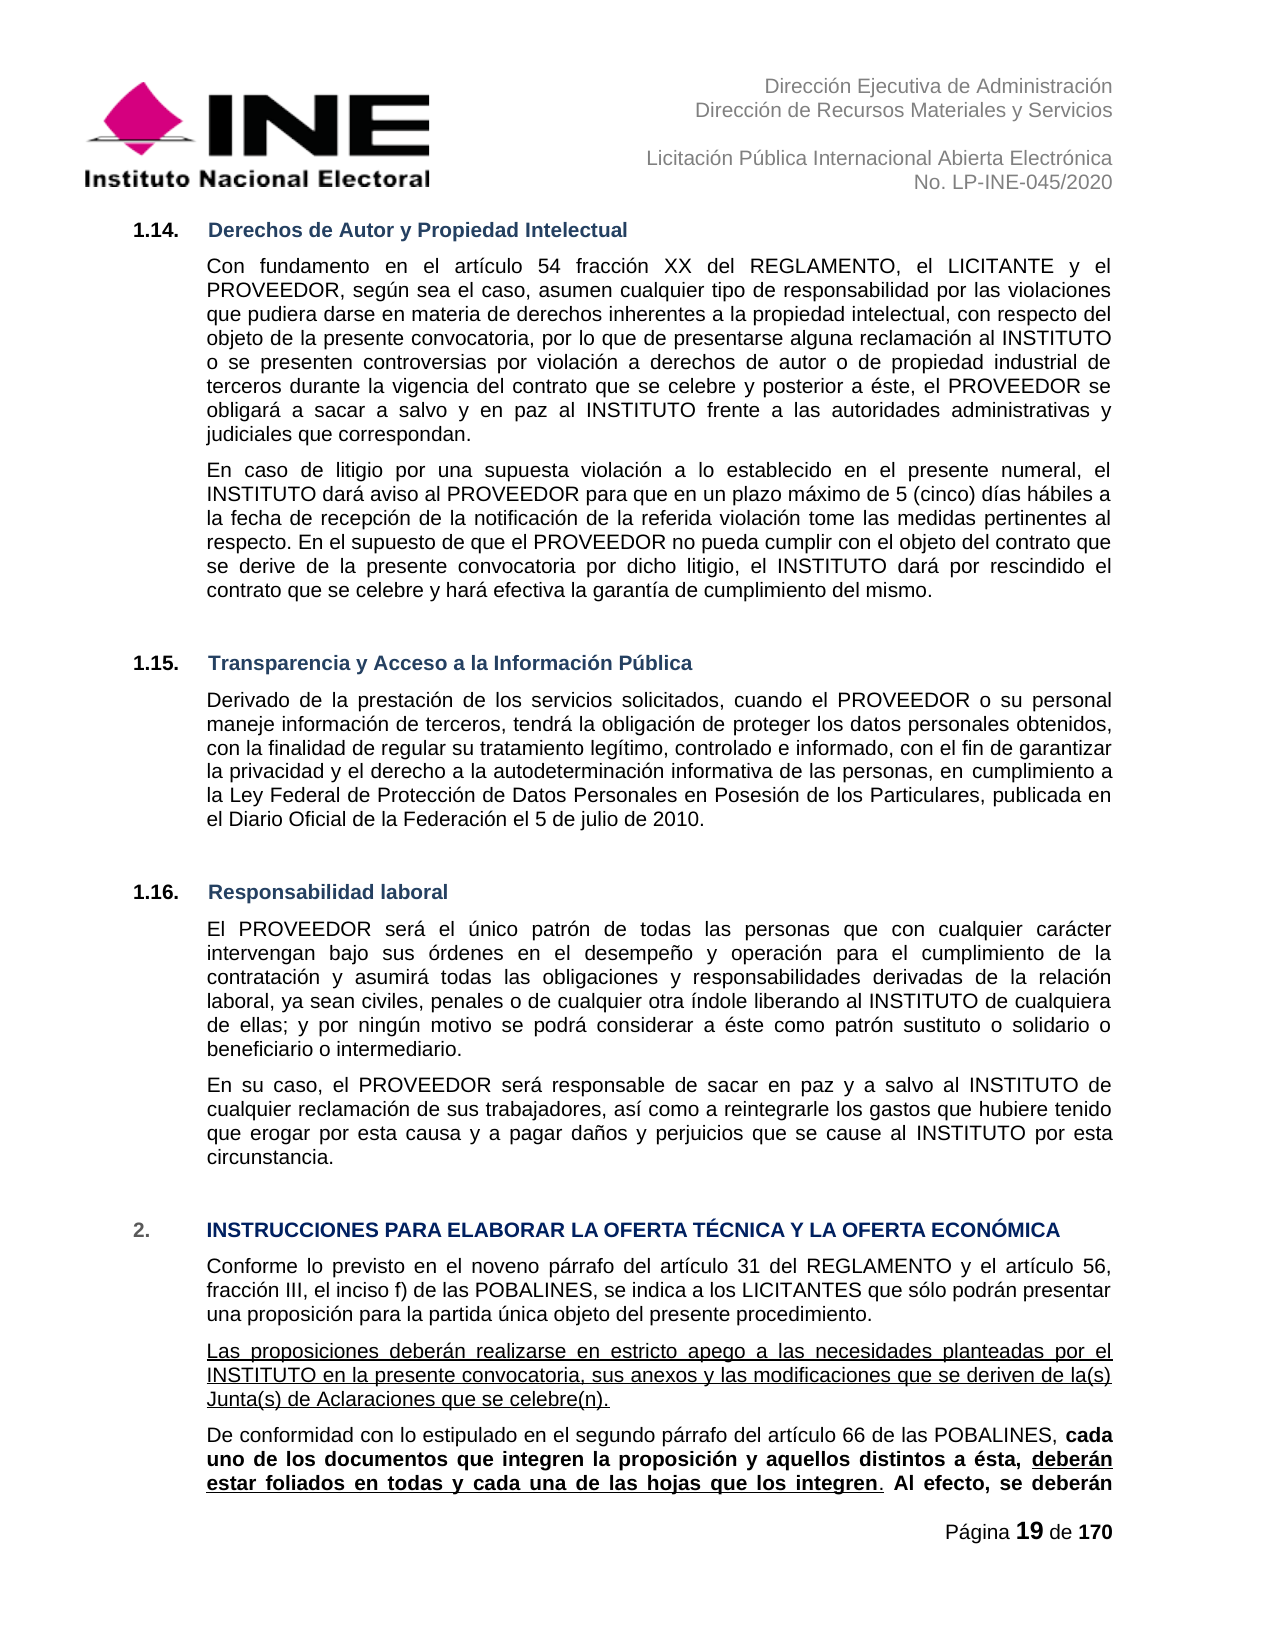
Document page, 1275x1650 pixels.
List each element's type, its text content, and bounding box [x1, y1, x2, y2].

text Las proposiciones deberán realizarse en estricto apego a las necesidades planteadas por el INSTITUTO en la presente convocatoria, sus anexos y las modificaciones que se deriven de la(s) Junta(s) de Aclaraciones que se celebre(n). [206, 1360, 1113, 1410]
subtitle Responsabilidad laboral [133, 880, 1113, 904]
text Con fundamento en el artículo 54 fracción XX del REGLAMENTO, el LICITANTE y el PROVEEDOR, según sea el caso, asumen cualquier tipo de responsabilidad por las violaciones que pudiera darse en materia de derechos inherentes a la propiedad intelectual, con respecto del objeto de la presente convocatoria, por lo que de presentarse alguna reclamación al INSTITUTO o se presenten controversias por violación a derechos de autor o de propiedad industrial de terceros durante la vigencia del contrato que se celebre y posterior a éste, el PROVEEDOR se obligará a sacar a salvo y en paz al INSTITUTO frente a las autoridades administrativas y judiciales que correspondan. [206, 254, 1113, 446]
subtitle Derechos de Autor y Propiedad Intelectual [133, 218, 1113, 242]
subtitle Transparencia y Acceso a la Información Pública [133, 651, 1113, 675]
picture [85, 82, 430, 187]
subtitle INSTRUCCIONES PARA ELABORAR LA OFERTA TÉCNICA Y LA OFERTA ECONÓMICA [133, 1218, 1113, 1242]
text En caso de litigio por una supuesta violación a lo establecido en el presente numeral, el INSTITUTO dará aviso al PROVEEDOR para que en un plazo máximo de 5 (cinco) días hábiles a la fecha de recepción de la notificación de la referida violación tome las medidas pertinentes al respecto. En el supuesto de que el PROVEEDOR no pueda cumplir con el objeto del contrato que se derive de la presente convocatoria por dicho litigio, el INSTITUTO dará por rescindido el contrato que se celebre y hará efectiva la garantía de cumplimiento del mismo. [206, 458, 1113, 602]
text Conforme lo previsto en el noveno párrafo del artículo 31 del REGLAMENTO y el artículo 56, fracción III, el inciso f) de las POBALINES, se indica a los LICITANTES que sólo podrán presentar una proposición para la partida única objeto del presente procedimiento. [206, 1254, 1113, 1326]
text Derivado de la prestación de los servicios solicitados, cuando el PROVEEDOR o su personal maneje información de terceros, tendrá la obligación de proteger los datos personales obtenidos, con la finalidad de regular su tratamiento legítimo, controlado e informado, con el fin de garantizar la privacidad y el derecho a la autodeterminación informativa de las personas, en cumplimiento a la Ley Federal de Protección de Datos Personales en Posesión de los Particulares, publicada en el Diario Oficial de la Federación el 5 de julio de 2010. [206, 687, 1113, 831]
text Las proposiciones deberán realizarse en estricto apego a las necesidades planteadas por el INSTITUTO en la presente convocatoria, sus anexos y las modificaciones que se deriven de la(s) Junta(s) de Aclaraciones que se celebre(n). [206, 1338, 1113, 1359]
text En su caso, el PROVEEDOR será responsable de sacar en paz y a salvo al INSTITUTO de cualquier reclamación de sus trabajadores, así como a reintegrarle los gastos que hubiere tenido que erogar por esta causa y a pagar daños y perjuicios que se cause al INSTITUTO por esta circunstancia. [207, 1073, 1113, 1169]
text El PROVEEDOR será el único patrón de todas las personas que con cualquier carácter intervengan bajo sus órdenes en el desempeño y operación para el cumplimiento de la contratación y asumirá todas las obligaciones y responsabilidades derivadas de la relación laboral, ya sean civiles, penales o de cualquier otra índole liberando al INSTITUTO de cualquiera de ellas; y por ningún motivo se podrá considerar a éste como patrón sustituto o solidario o beneficiario o intermediario. [207, 917, 1113, 1060]
